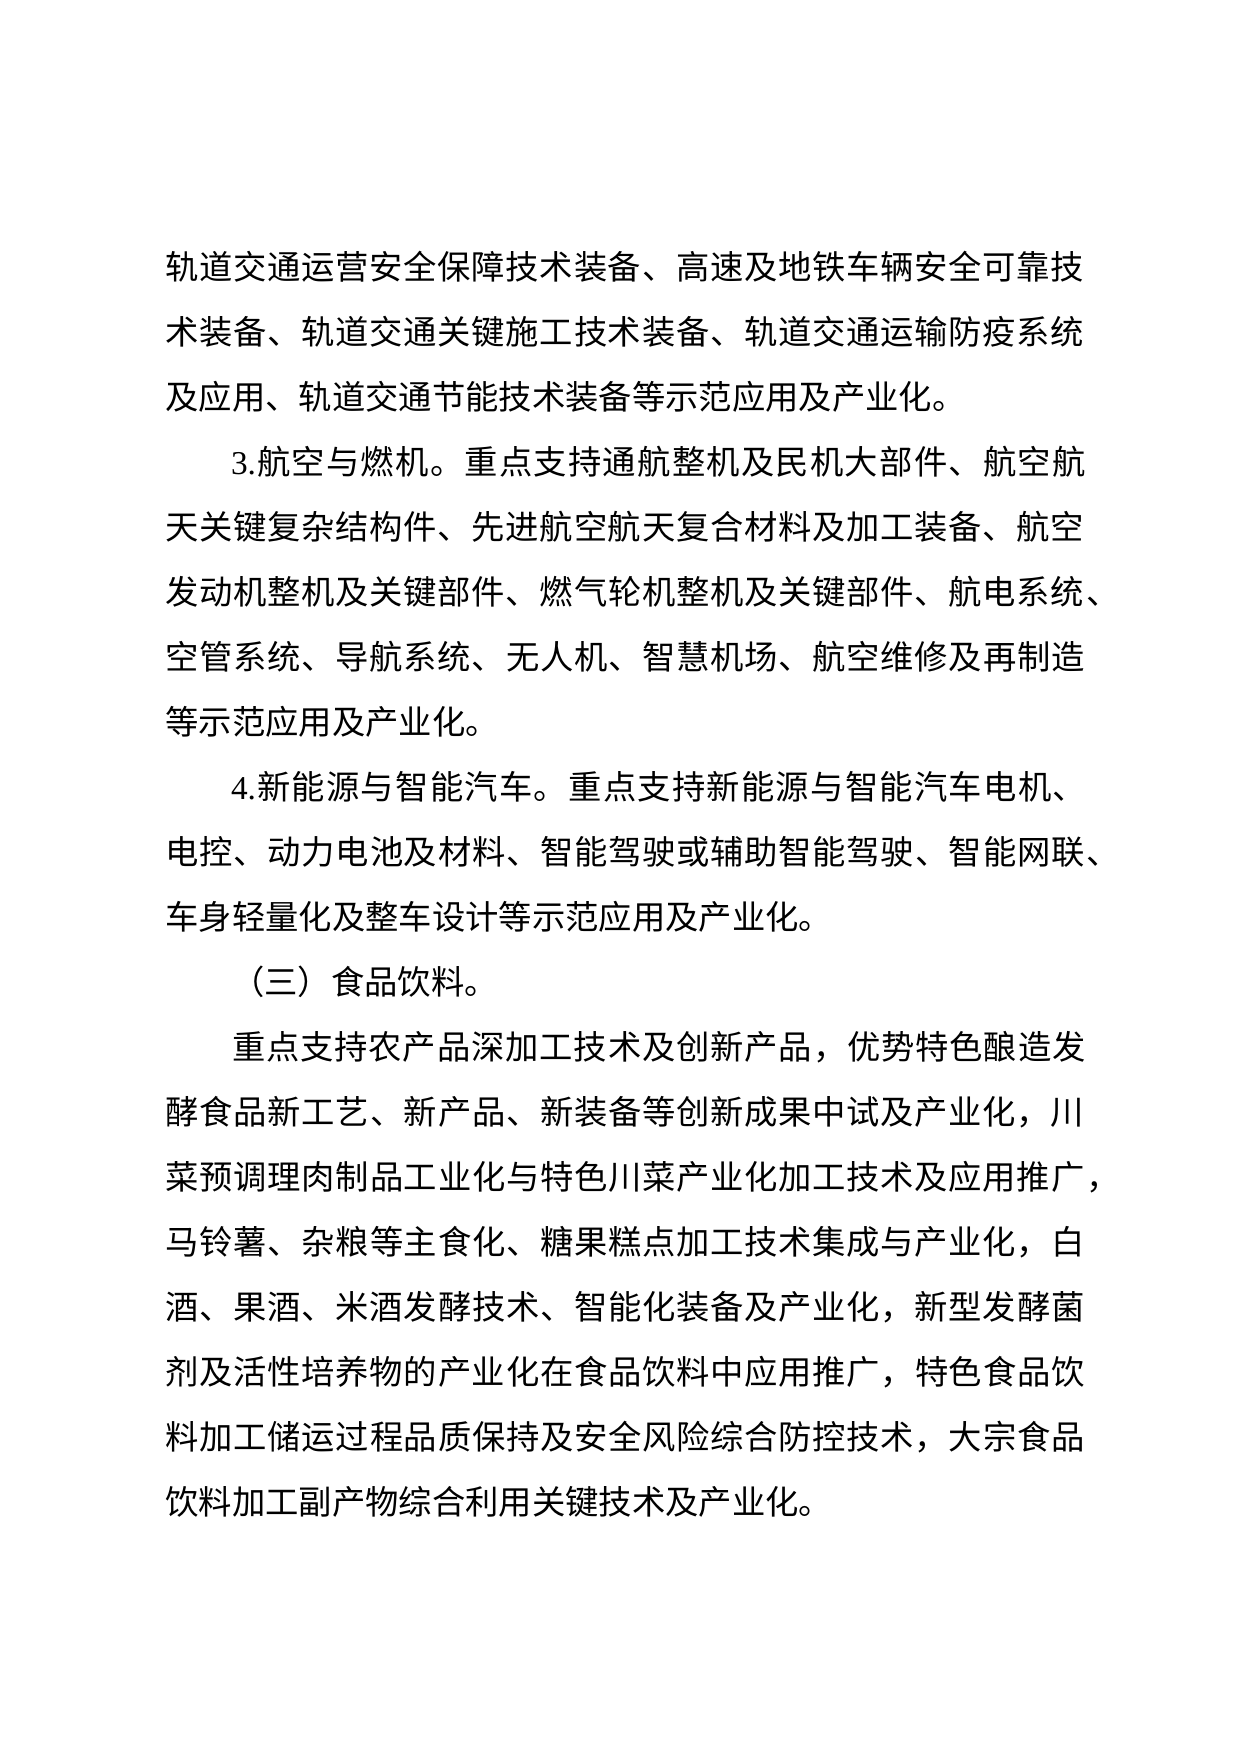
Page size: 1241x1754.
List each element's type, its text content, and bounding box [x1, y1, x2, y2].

text 3.航空与燃机。重点支持通航整机及民机大部件、航空航天关键复杂结构件、先进航空航天复合材料及加工装备、航空发动机整机及关键部件、燃气轮机整机及关键部件、航电系统、空管系统、导航系统、无人机、智慧机场、航空维修及再制造等示范应用及产业化。 [165, 428, 1087, 753]
text 重点支持农产品深加工技术及创新产品，优势特色酿造发酵食品新工艺、新产品、新装备等创新成果中试及产业化，川菜预调理肉制品工业化与特色川菜产业化加工技术及应用推广，马铃薯、杂粮等主食化、糖果糕点加工技术集成与产业化，白酒、果酒、米酒发酵技术、智能化装备及产业化，新型发酵菌剂及活性培养物的产业化在食品饮料中应用推广，特色食品饮料加工储运过程品质保持及安全风险综合防控技术，大宗食品饮料加工副产物综合利用关键技术及产业化。 [165, 1013, 1087, 1533]
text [165, 233, 1087, 428]
text 4.新能源与智能汽车。重点支持新能源与智能汽车电机、电控、动力电池及材料、智能驾驶或辅助智能驾驶、智能网联、车身轻量化及整车设计等示范应用及产业化。 [165, 753, 1087, 948]
text （三）食品饮料。 [165, 948, 1087, 1013]
